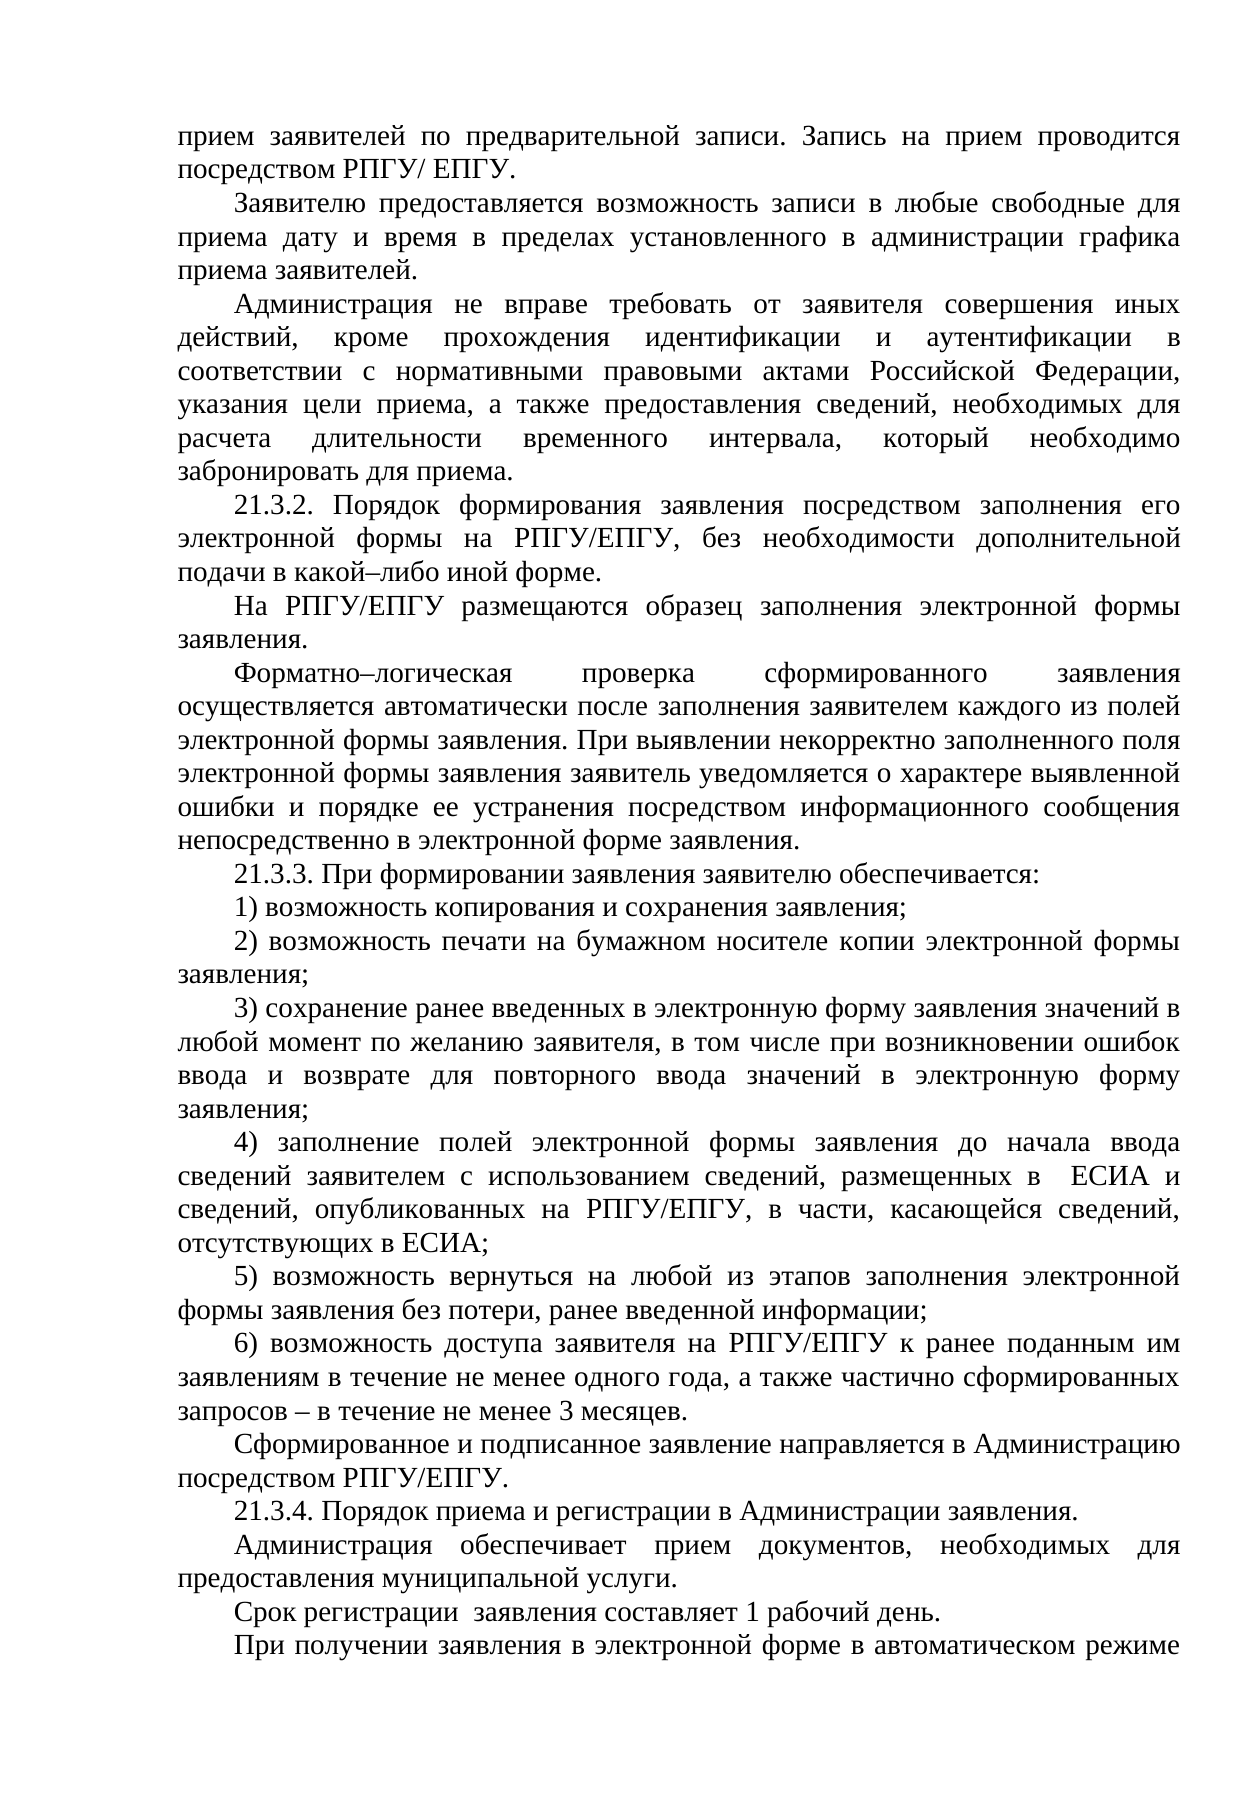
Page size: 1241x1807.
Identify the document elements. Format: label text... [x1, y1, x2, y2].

text Администрация не вправе требовать от заявителя совершения иных действий, кроме прохождения идентификации и аутентификации в соответствии с нормативными правовыми актами Российской Федерации, указания цели приема, а также предоставления сведений, необходимых для расчета длительности временного интервала, который необходимо забронировать для приема. [177, 286, 1181, 487]
text 4) заполнение полей электронной формы заявления до начала ввода сведений заявителем с использованием сведений, размещенных в ЕСИА и сведений, опубликованных на РПГУ/ЕПГУ, в части, касающейся сведений, отсутствующих в ЕСИА; [177, 1124, 1181, 1258]
text Администрация обеспечивает прием документов, необходимых для предоставления муниципальной услуги. [177, 1527, 1181, 1594]
text 3) сохранение ранее введенных в электронную форму заявления значений в любой момент по желанию заявителя, в том числе при возникновении ошибок ввода и возврате для повторного ввода значений в электронную форму заявления; [177, 990, 1181, 1124]
text Заявителю предоставляется возможность записи в любые свободные для приема дату и время в пределах установленного в администрации графика приема заявителей. [177, 185, 1181, 286]
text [177, 1627, 1181, 1661]
text Срок регистрации заявления составляет 1 рабочий день. [177, 1594, 1181, 1627]
text 5) возможность вернуться на любой из этапов заполнения электронной формы заявления без потери, ранее введенной информации; [177, 1258, 1181, 1326]
text 6) возможность доступа заявителя на РПГУ/ЕПГУ к ранее поданным им заявлениям в течение не менее одного года, а также частично сформированных запросов – в течение не менее 3 месяцев. [177, 1326, 1181, 1426]
text 21.3.4. Порядок приема и регистрации в Администрации заявления. [177, 1493, 1181, 1527]
text Сформированное и подписанное заявление направляется в Администрацию посредством РПГУ/ЕПГУ. [177, 1426, 1181, 1493]
text 21.3.3. При формировании заявления заявителю обеспечивается: [177, 856, 1181, 889]
text На РПГУ/ЕПГУ размещаются образец заполнения электронной формы заявления. [177, 588, 1181, 655]
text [177, 118, 1181, 185]
text Форматно–логическая проверка сформированного заявления осуществляется автоматически после заполнения заявителем каждого из полей электронной формы заявления. При выявлении некорректно заполненного поля электронной формы заявления заявитель уведомляется о характере выявленной ошибки и порядке ее устранения посредством информационного сообщения непосредственно в электронной форме заявления. [177, 655, 1181, 856]
text 2) возможность печати на бумажном носителе копии электронной формы заявления; [177, 923, 1181, 990]
text 1) возможность копирования и сохранения заявления; [177, 889, 1181, 923]
text 21.3.2. Порядок формирования заявления посредством заполнения его электронной формы на РПГУ/ЕПГУ, без необходимости дополнительной подачи в какой–либо иной форме. [177, 487, 1181, 588]
